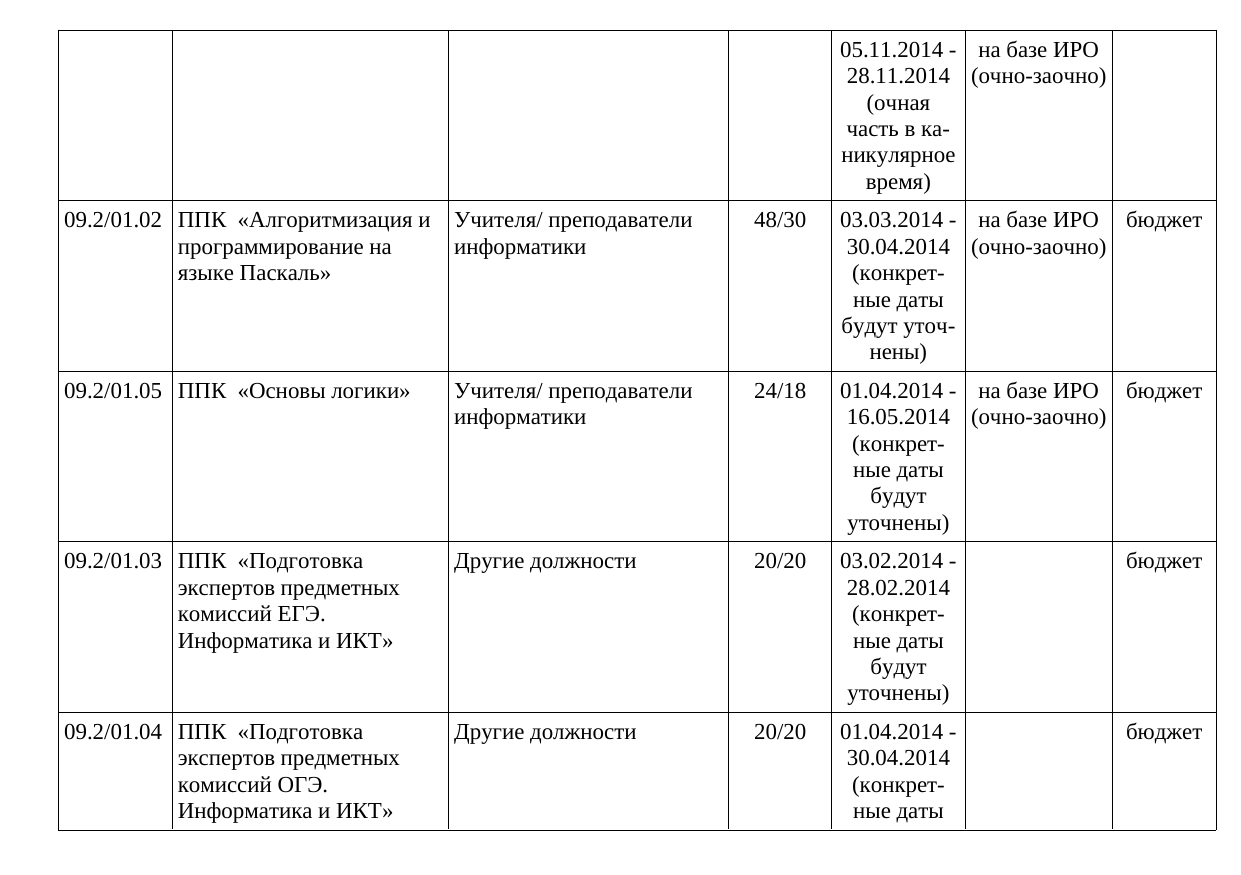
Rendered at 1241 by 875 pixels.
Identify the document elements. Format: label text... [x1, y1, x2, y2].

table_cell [173, 713, 448, 829]
table_cell Другие должности [449, 542, 728, 712]
table_cell 03.02.2014 - 28.02.2014 (конкрет-ные даты будут уточнены) [832, 542, 965, 712]
table_cell 09.2/01.04 [59, 713, 172, 829]
table_cell 24/18 [729, 372, 831, 541]
table_cell ППК «Подготовка экспертов предметных комиссий ЕГЭ. Информатика и ИКТ» [173, 542, 448, 712]
table_cell бюджет [1113, 372, 1216, 541]
table_cell 20/20 [729, 542, 831, 712]
table_cell 05.11.2014 - 28.11.2014 (очная часть в ка-никулярное время) [832, 31, 965, 200]
table_cell 03.03.2014 - 30.04.2014 (конкрет-ные даты будут уточ-нены) [832, 201, 965, 371]
table_cell 09.2/01.05 [59, 372, 172, 541]
table_cell [966, 542, 1112, 712]
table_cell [832, 713, 965, 829]
table_cell 09.2/01.02 [59, 201, 172, 371]
table_cell ППК «Алгоритмизация и программирование на языке Паскаль» [173, 201, 448, 371]
table_cell Учителя/ преподаватели информатики [449, 372, 728, 541]
table_cell 01.04.2014 - 16.05.2014 (конкрет-ные даты будут уточнены) [832, 372, 965, 541]
table_cell [966, 713, 1112, 829]
table_cell бюджет [1113, 713, 1216, 829]
table_cell 20/20 [729, 713, 831, 829]
table_cell Другие должности [449, 713, 728, 829]
table_cell на базе ИРО (очно-заочно) [966, 201, 1112, 371]
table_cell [966, 31, 1112, 200]
table_cell 48/30 [729, 201, 831, 371]
table_cell 09.2/01.03 [59, 542, 172, 712]
table_cell бюджет [1113, 201, 1216, 371]
table_cell бюджет [1113, 542, 1216, 712]
table_cell на базе ИРО (очно-заочно) [966, 372, 1112, 541]
table_cell Учителя/ преподаватели информатики [449, 201, 728, 371]
table_cell ППК «Основы логики» [173, 372, 448, 541]
